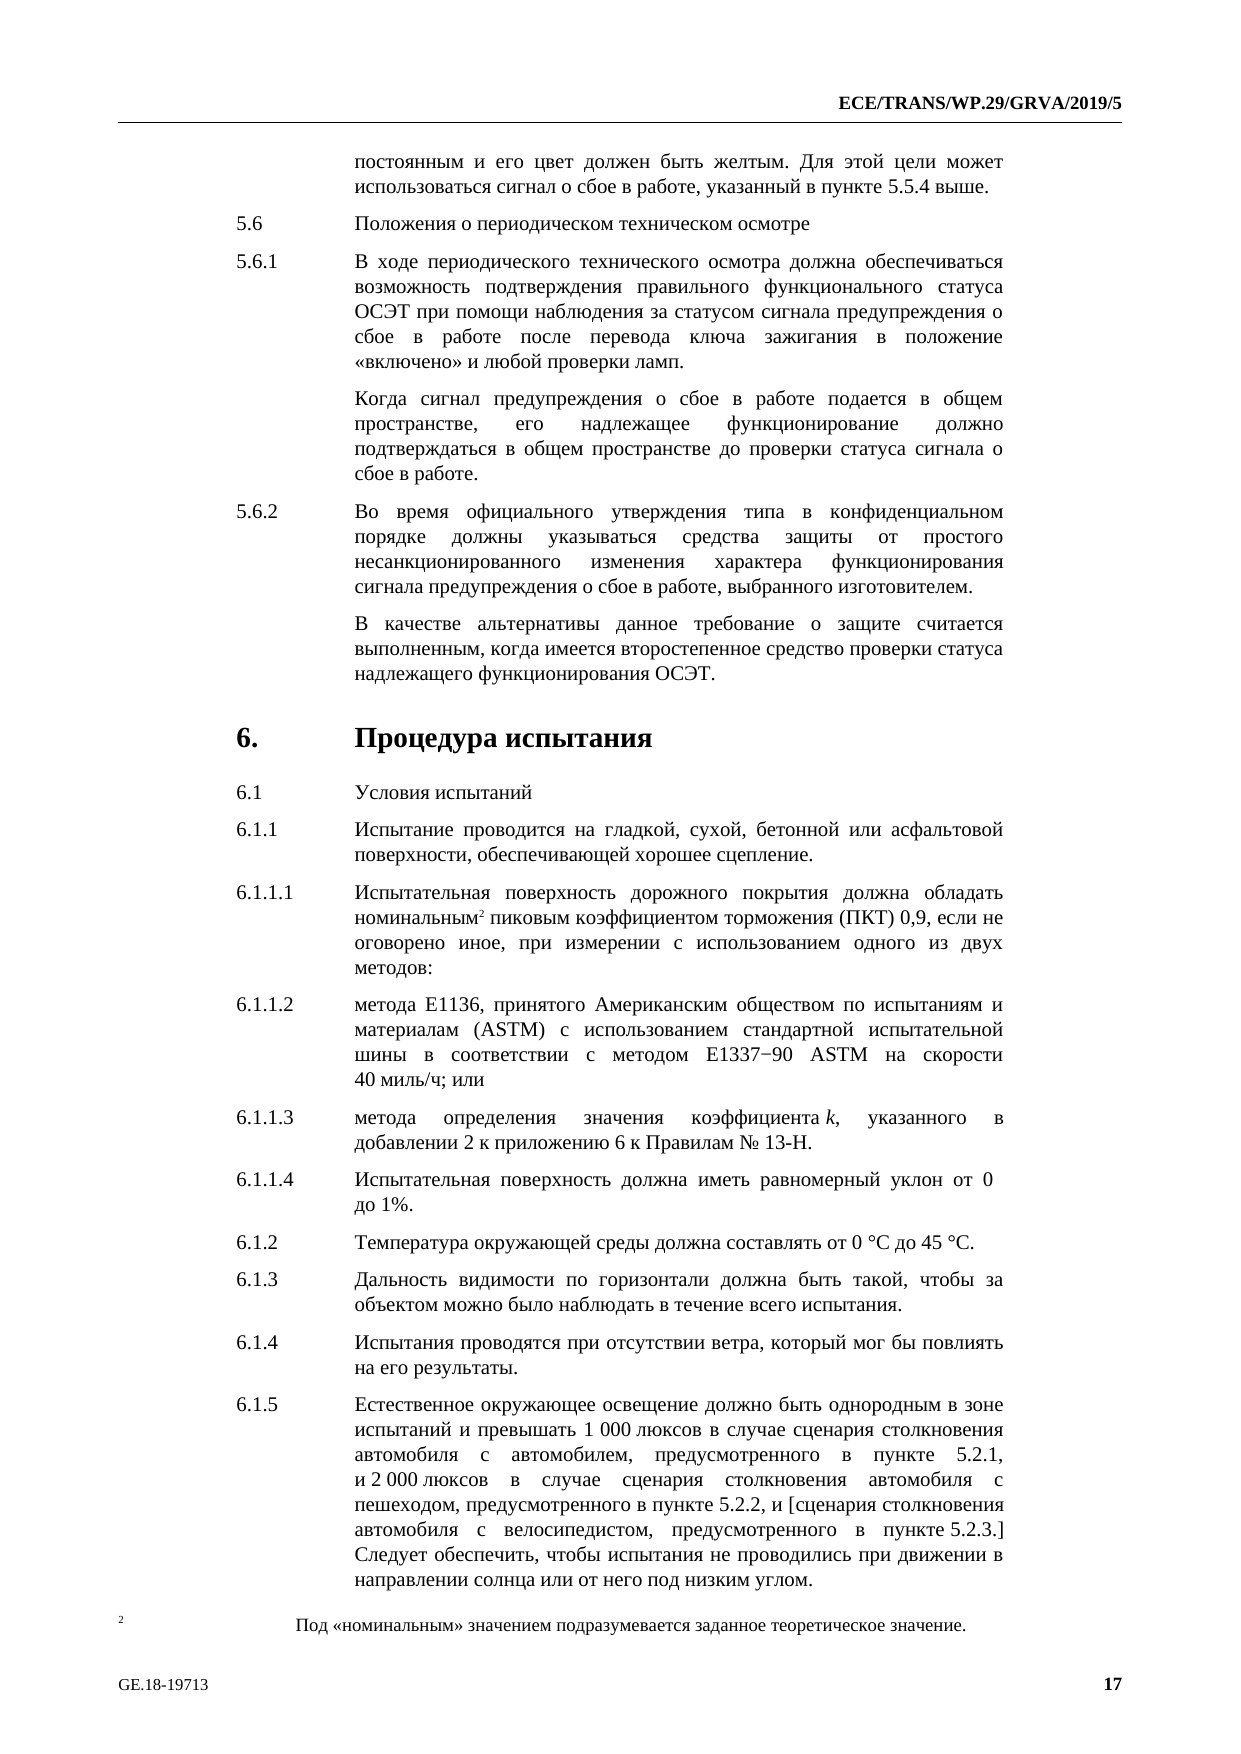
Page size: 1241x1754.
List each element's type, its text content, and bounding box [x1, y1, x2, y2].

text 6.1.1.3 метода определения значения коэффициента k, указанного в добавлении 2 к приложению 6 к Правилам № 13-Н. [236, 1104, 1004, 1154]
text 6.1 Условия испытаний [236, 779, 1004, 804]
text 6.1.5 Естественное окружающее освещение должно быть однородным в зоне испытаний и превышать 1 000 люксов в случае сценария столкновения автомобиля с автомобилем, предусмотренного в пункте 5.2.1, и 2 000 люксов в случае сценария столкновения автомобиля с пешеходом, предусмотренного в пункте 5.2.2, и [сценария столкновения автомобиля с велосипедистом, предусмотренного в пункте 5.2.3.] Следует обеспечить, чтобы испытания не проводились при движении в направлении солнца или от него под низким углом. [236, 1391, 1004, 1591]
text 6.1.1.2 метода E1136, принятого Американским обществом по испытаниям и материалам (ASTM) с использованием стандартной испытательной шины в соответствии с методом E1337−90 ASTM на скорости 40 миль/ч; или [236, 991, 1004, 1091]
text 6.1.1.4 Испытательная поверхность должна иметь равномерный уклон от 0 до 1%. [236, 1166, 1004, 1216]
text 5.6 Положения о периодическом техническом осмотре [236, 210, 1004, 235]
text 6.1.1 Испытание проводится на гладкой, сухой, бетонной или асфальтовой поверхности, обеспечивающей хорошее сцепление. [236, 816, 1004, 866]
text 6. Процедура испытания [118, 723, 1004, 754]
text Когда сигнал предупреждения о сбое в работе подается в общем пространстве, его надлежащее функционирование должно подтверждаться в общем пространстве до проверки статуса сигнала о сбое в работе. [236, 385, 1004, 485]
text 6.1.2 Температура окружающей среды должна составлять от 0 °C до 45 °C. [236, 1229, 1004, 1254]
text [236, 148, 1004, 198]
text 6.1.1.1 Испытательная поверхность дорожного покрытия должна обладать номинальным пиковым коэффициентом торможения (ПКТ) 0,9, если не оговорено иное, при измерении с использованием одного из двух методов: [236, 879, 1004, 979]
text 6.1.3 Дальность видимости по горизонтали должна быть такой, чтобы за объектом можно было наблюдать в течение всего испытания. [236, 1266, 1004, 1316]
text 6.1.4 Испытания проводятся при отсутствии ветра, который мог бы повлиять на его результаты. [236, 1329, 1004, 1379]
text 5.6.1 В ходе периодического технического осмотра должна обеспечиваться возможность подтверждения правильного функционального статуса ОСЭТ при помощи наблюдения за статусом сигнала предупреждения о сбое в работе после перевода ключа зажигания в положение «включено» и любой проверки ламп. [236, 248, 1004, 373]
text 5.6.2 Во время официального утверждения типа в конфиденциальном порядке должны указываться средства защиты от простого несанкционированного изменения характера функционирования сигнала предупреждения о сбое в работе, выбранного изготовителем. [236, 498, 1004, 598]
text В качестве альтернативы данное требование о защите считается выполненным, когда имеется второстепенное средство проверки статуса надлежащего функционирования ОСЭТ. [236, 610, 1004, 685]
